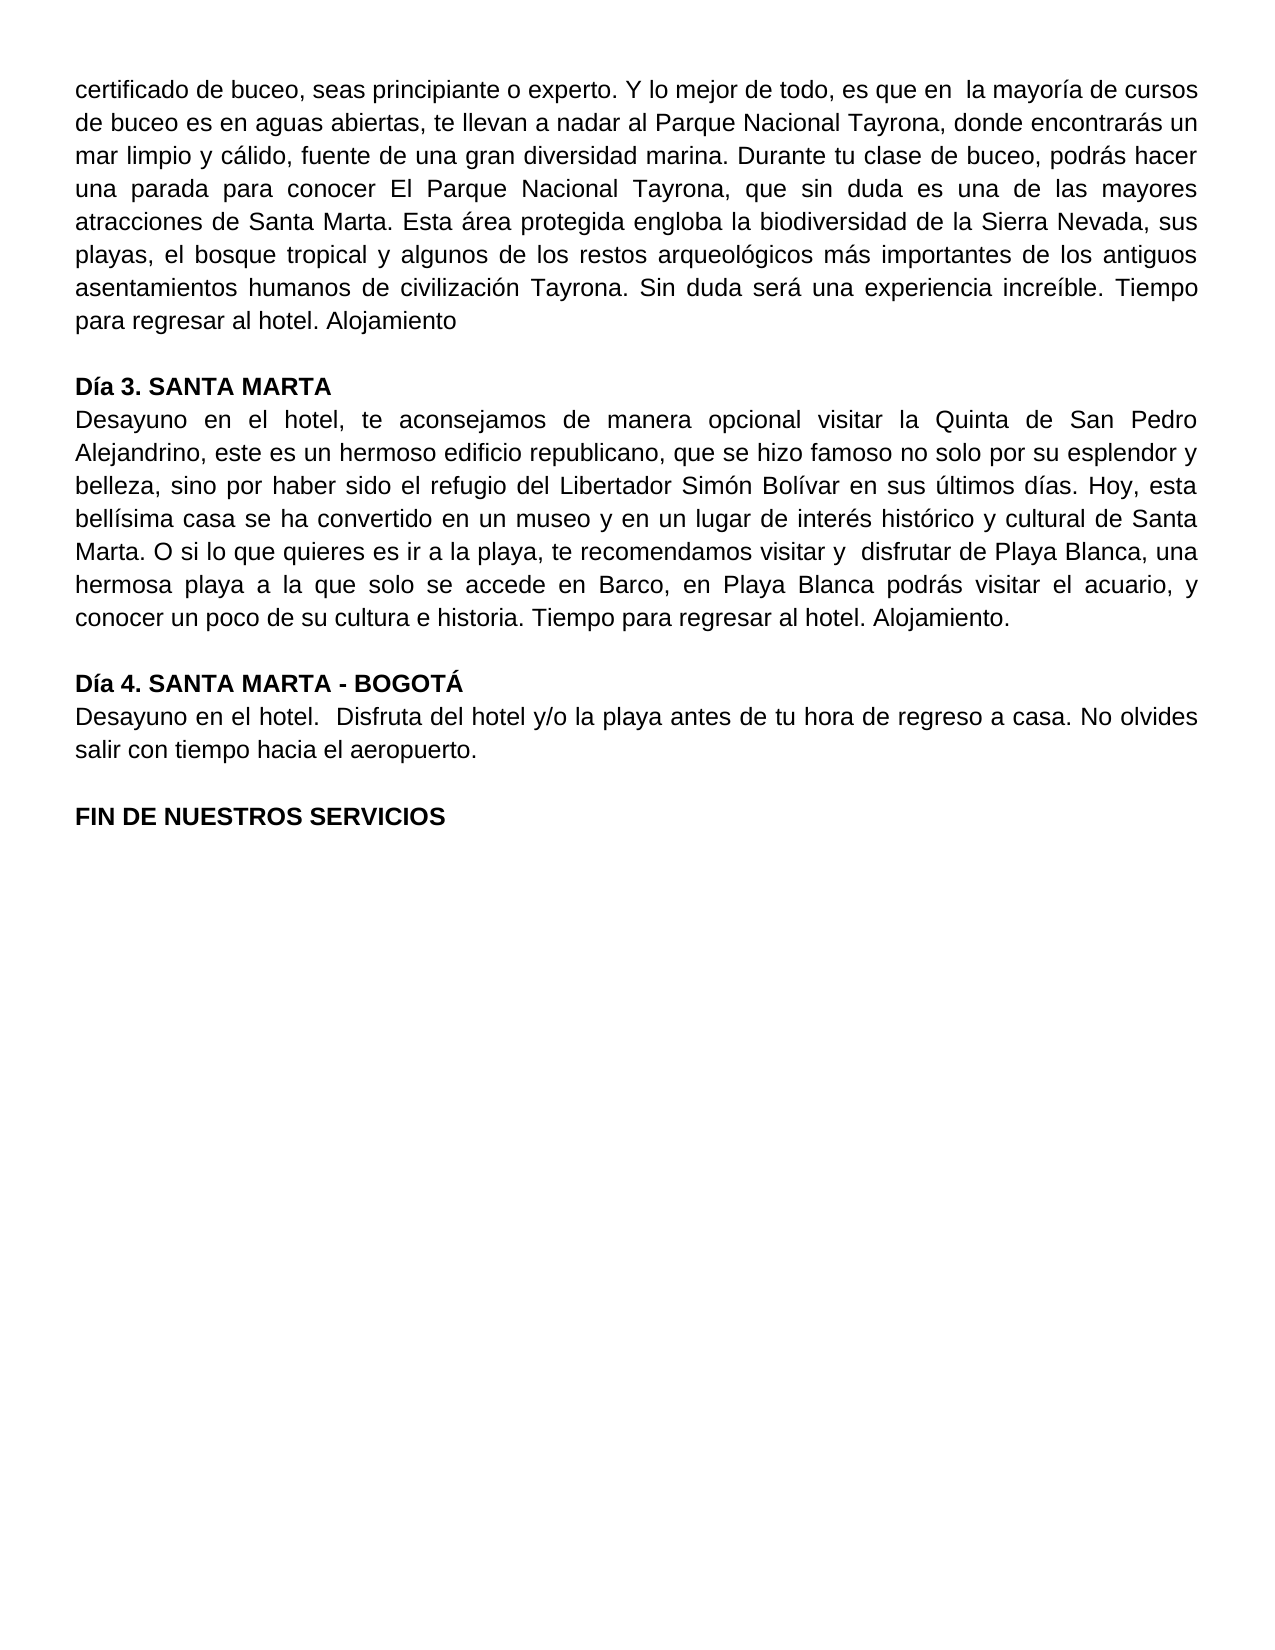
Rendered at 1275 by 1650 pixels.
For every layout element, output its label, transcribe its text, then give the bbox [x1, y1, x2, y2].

text Día 3. SANTA MARTA [75, 372, 1200, 401]
text FIN DE NUESTROS SERVICIOS [75, 801, 1200, 830]
text Desayuno en el hotel. Disfruta del hotel y/o la playa antes de tu hora de regreso a casa. No olvides salir con tiempo hacia el aeropuerto. [75, 702, 1200, 764]
text Día 4. SANTA MARTA - BOGOTÁ [75, 669, 1200, 698]
text Desayuno en el hotel, te aconsejamos de manera opcional visitar la Quinta de San Pedro Alejandrino, este es un hermoso edificio republicano, que se hizo famoso no solo por su esplendor y belleza, sino por haber sido el refugio del Libertador Simón Bolívar en sus últimos días. Hoy, esta bellísima casa se ha convertido en un museo y en un lugar de interés histórico y cultural de Santa Marta. O si lo que quieres es ir a la playa, te recomendamos visitar y disfrutar de Playa Blanca, una hermosa playa a la que solo se accede en Barco, en Playa Blanca podrás visitar el acuario, y conocer un poco de su cultura e historia. Tiempo para regresar al hotel. Alojamiento. [75, 405, 1200, 632]
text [75, 75, 1200, 335]
